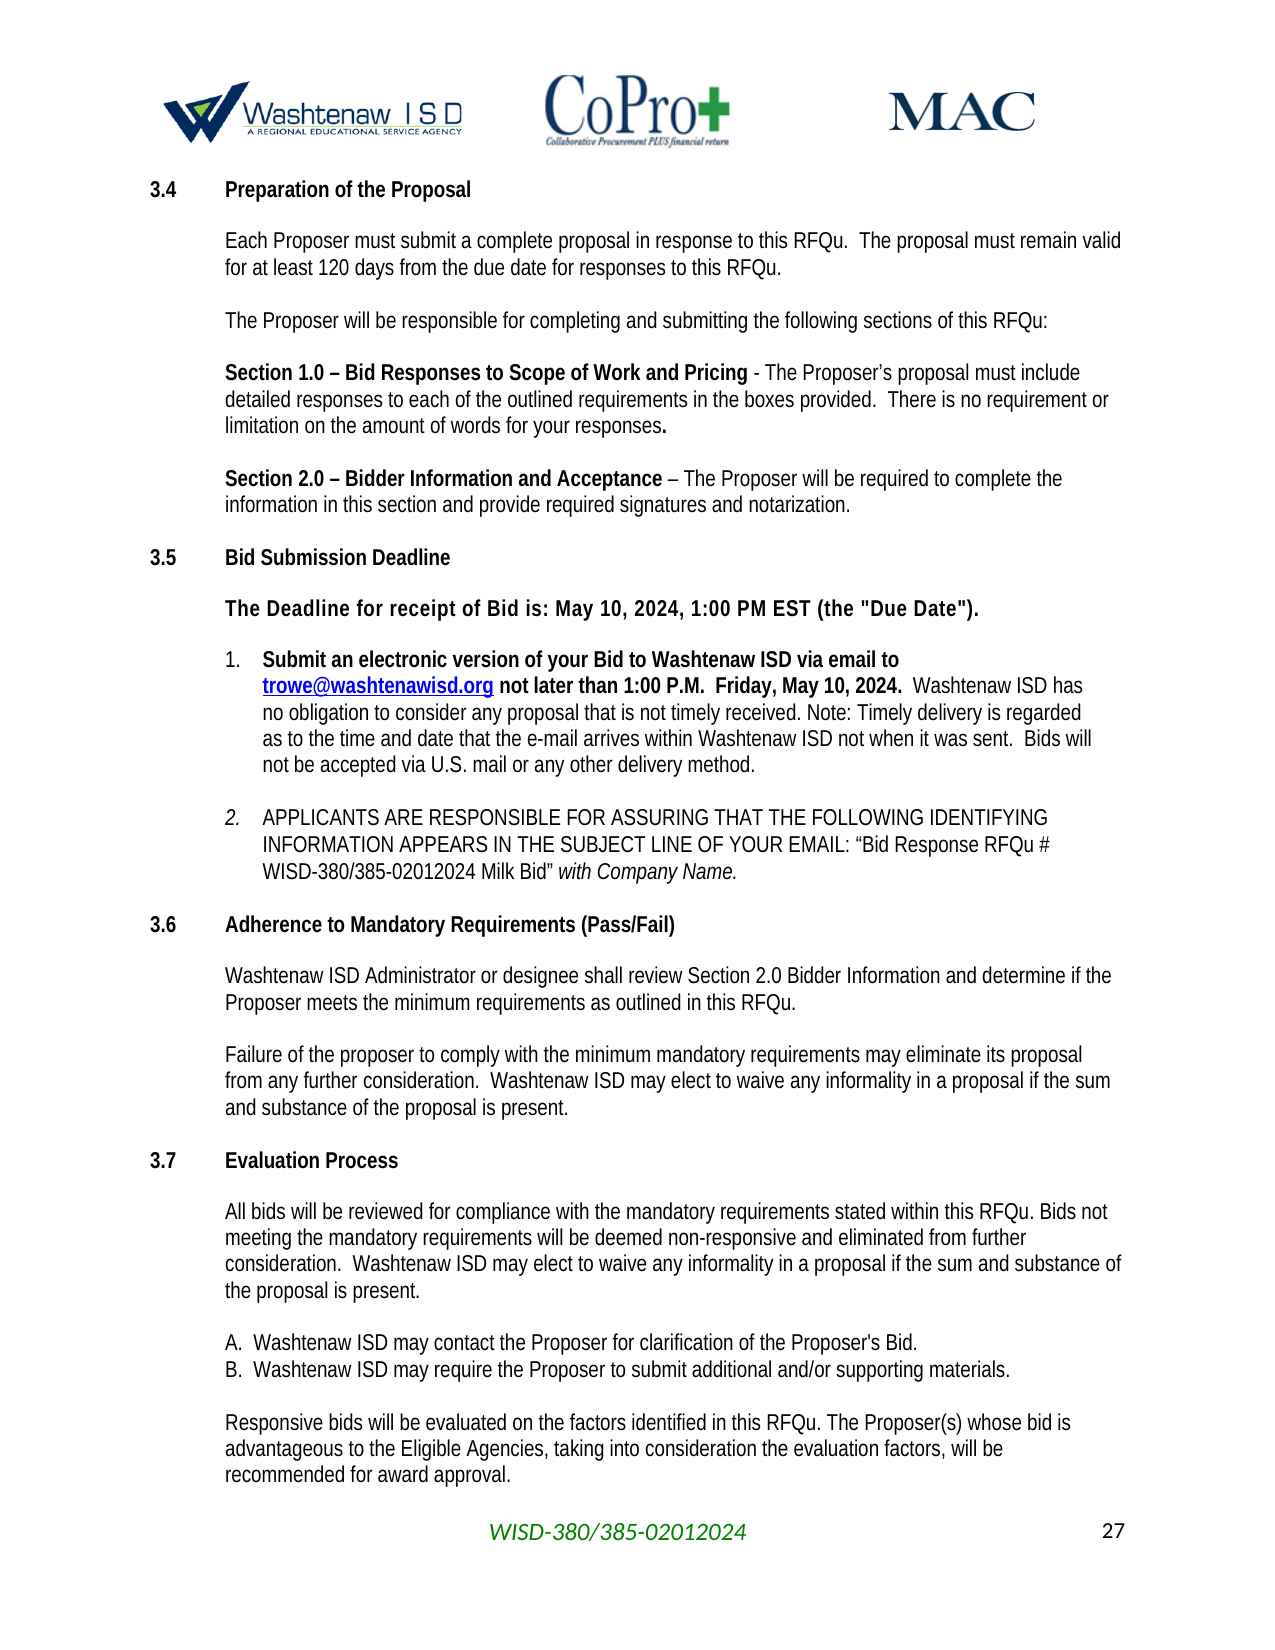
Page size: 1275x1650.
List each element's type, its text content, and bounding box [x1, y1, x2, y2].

text Responsive bids will be evaluated on the factors identified in this RFQu. The Proposer(s) whose bid is advantageous to the Eligible Agencies, taking into consideration the evaluation factors, will be recommended for award approval. [225, 1408, 1125, 1487]
text A. Washtenaw ISD may contact the Proposer for clarification of the Proposer's Bid. [225, 1329, 1125, 1356]
text The Deadline for receipt of Bid is: May 10, 2024, 1:00 PM EST (the "Due Date"). [225, 595, 1125, 621]
picture [888, 92, 1035, 131]
subtitle 3.5 Bid Submission Deadline [150, 544, 1125, 570]
text B. Washtenaw ISD may require the Proposer to submit additional and/or supporting materials. [225, 1356, 1125, 1382]
subtitle 3.6 Adherence to Mandatory Requirements (Pass/Fail) [150, 911, 1125, 937]
text Section 1.0 – Bid Responses to Scope of Work and Pricing - The Proposer’s proposal must include detailed responses to each of the outlined requirements in the boxes provided. There is no requirement or limitation on the amount of words for your responses. [225, 359, 1125, 438]
subtitle 3.7 Evaluation Process [150, 1147, 1125, 1173]
picture [544, 75, 730, 149]
picture [163, 80, 462, 143]
text The Proposer will be responsible for completing and submitting the following sections of this RFQu: [225, 307, 1125, 333]
text All bids will be reviewed for compliance with the mandatory requirements stated within this RFQu. Bids not meeting the mandatory requirements will be deemed non-responsive and eliminated from further consideration. Washtenaw ISD may elect to waive any informality in a proposal if the sum and substance of the proposal is present. [225, 1198, 1125, 1303]
text Washtenaw ISD Administrator or designee shall review Section 2.0 Bidder Information and determine if the Proposer meets the minimum requirements as outlined in this RFQu. [225, 962, 1125, 1015]
subtitle 3.4 Preparation of the Proposal [150, 176, 1125, 203]
list APPLICANTS ARE RESPONSIBLE FOR ASSURING THAT THE FOLLOWING IDENTIFYING INFORMATION APPEARS IN THE SUBJECT LINE OF YOUR EMAIL: “Bid Response RFQu # WISD-380/385-02012024 Milk Bid” with Company Name. [225, 804, 1102, 885]
text Section 2.0 – Bidder Information and Acceptance – The Proposer will be required to complete the information in this section and provide required signatures and notarization. [225, 465, 1125, 517]
list Submit an electronic version of your Bid to Washtenaw ISD via email to trowe@washtenawisd.org not later than 1:00 P.M. Friday, May 10, 2024. Washtenaw ISD has no obligation to consider any proposal that is not timely received. Note: Timely delivery is regarded as to the time and date that the e-mail arrives within Washtenaw ISD not when it was sent. Bids will not be accepted via U.S. mail or any other delivery method. [225, 646, 1102, 778]
text Failure of the proposer to comply with the minimum mandatory requirements may eliminate its proposal from any further consideration. Washtenaw ISD may elect to waive any informality in a proposal if the sum and substance of the proposal is present. [225, 1041, 1125, 1120]
text Each Proposer must submit a complete proposal in response to this RFQu. The proposal must remain valid for at least 120 days from the due date for responses to this RFQu. [225, 227, 1125, 280]
